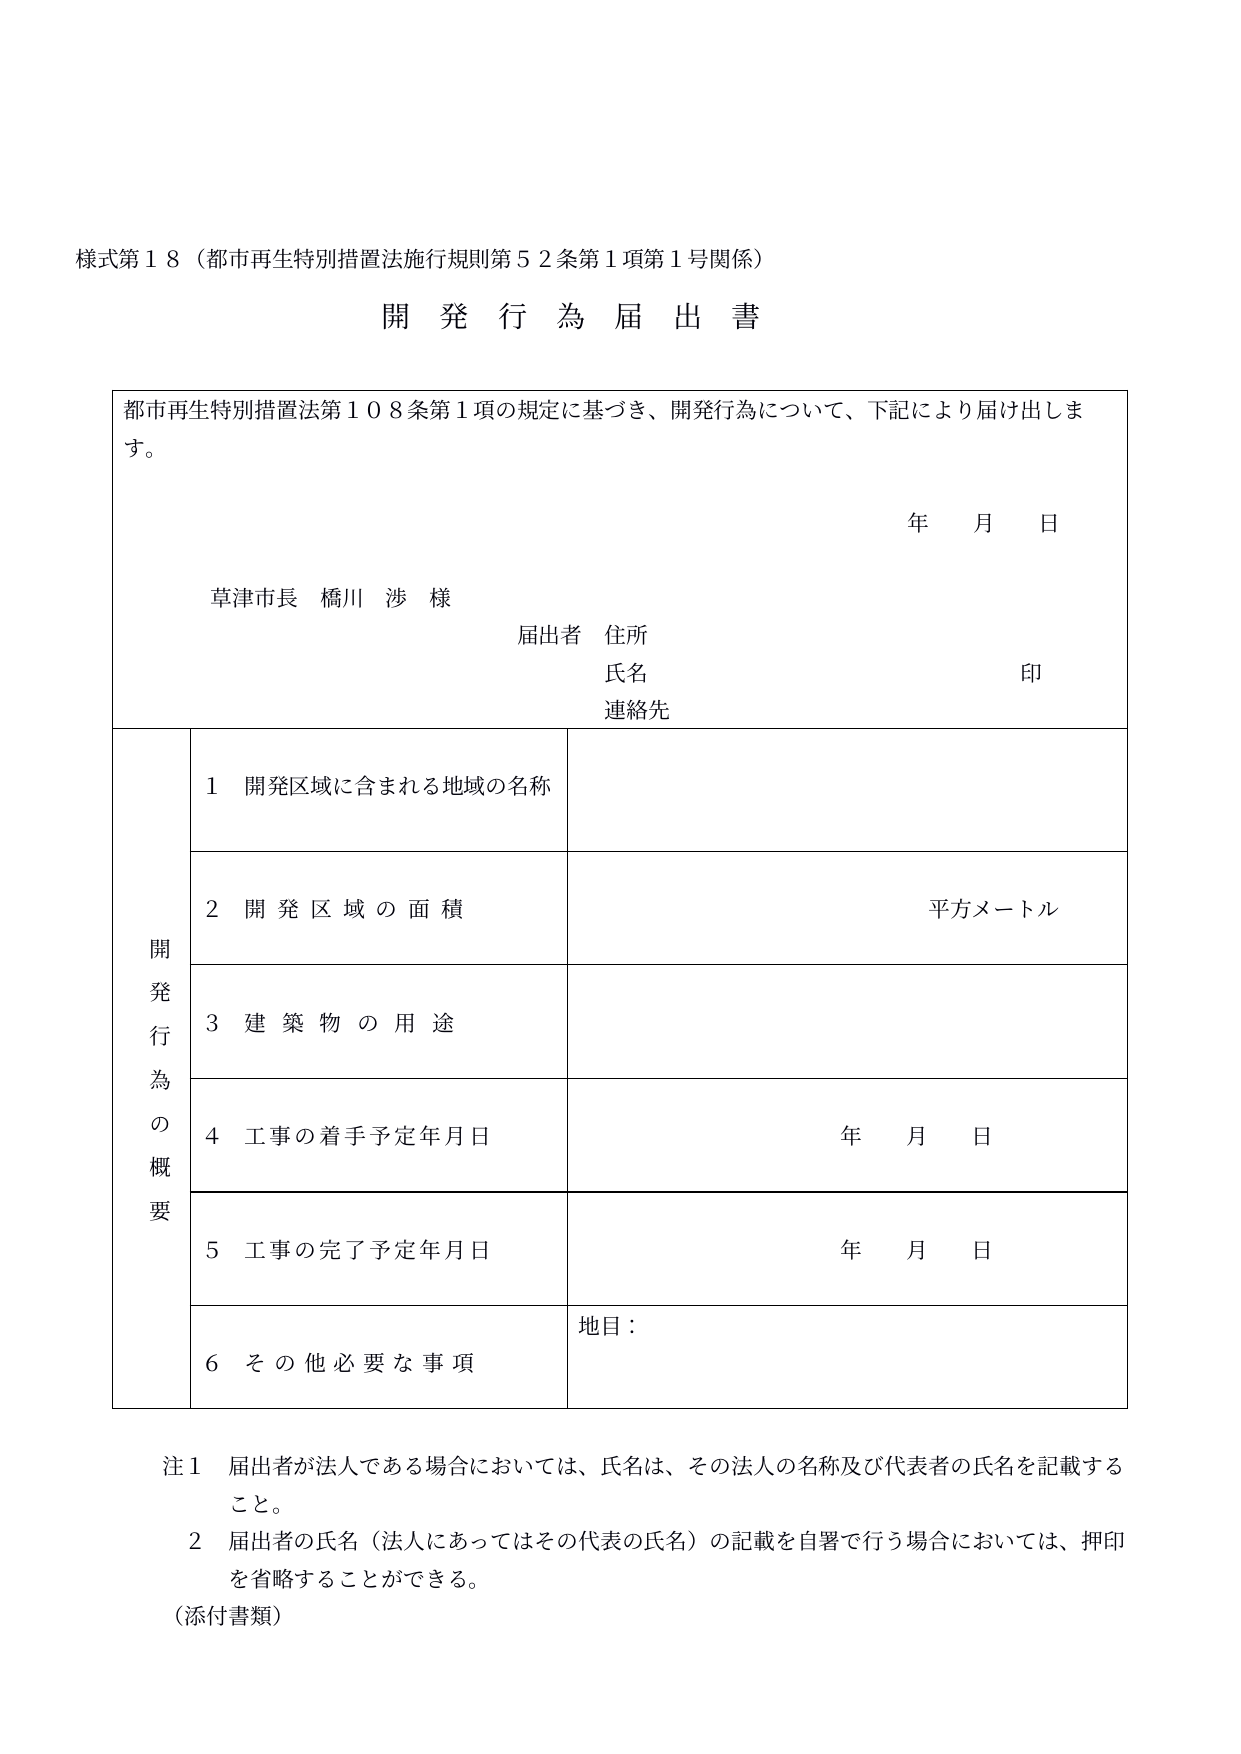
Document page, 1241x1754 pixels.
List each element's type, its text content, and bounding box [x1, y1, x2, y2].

text こと。 [184, 1484, 1165, 1521]
table_cell ３ 建築物の用途 [191, 965, 567, 1078]
text 開 発 行 為 届 出 書 [97, 277, 1165, 352]
table_cell １ 開発区域に含まれる地域の名称 [191, 729, 567, 851]
table_cell [568, 965, 1127, 1078]
table_cell 平方メートル [568, 852, 1127, 964]
text 様式第１８（都市再生特別措置法施行規則第５２条第１項第１号関係） [75, 239, 1165, 277]
table_cell ５ 工事の完了予定年月日 [191, 1193, 567, 1305]
text を省略することができる。 （添付書類） [75, 1559, 1165, 1634]
table_cell ４ 工事の着手予定年月日 [191, 1079, 567, 1191]
table_cell ２ 開発区域の面積 [191, 852, 567, 964]
text ２ 届出者の氏名（法人にあってはその代表の氏名）の記載を自署で行う場合においては、押印 [75, 1521, 1165, 1559]
table_cell ６ その他必要な事項 [191, 1306, 567, 1408]
table_cell 年 月 日 [568, 1193, 1127, 1305]
text 注１ 届出者が法人である場合においては、氏名は、その法人の名称及び代表者の氏名を記載する [162, 1446, 1165, 1484]
table_cell 開 発 行 為 の 概 要 [113, 729, 190, 1408]
table_cell 地目： [568, 1306, 1127, 1408]
table_header 都市再生特別措置法第１０８条第１項の規定に基づき、開発行為について、下記により届け出します。 年 月 日 草津市長 橋川 渉 様 届出者 住所 氏名 印 連絡先 [113, 391, 1127, 728]
table_cell 年 月 日 [568, 1079, 1127, 1191]
table_cell [568, 729, 1127, 851]
